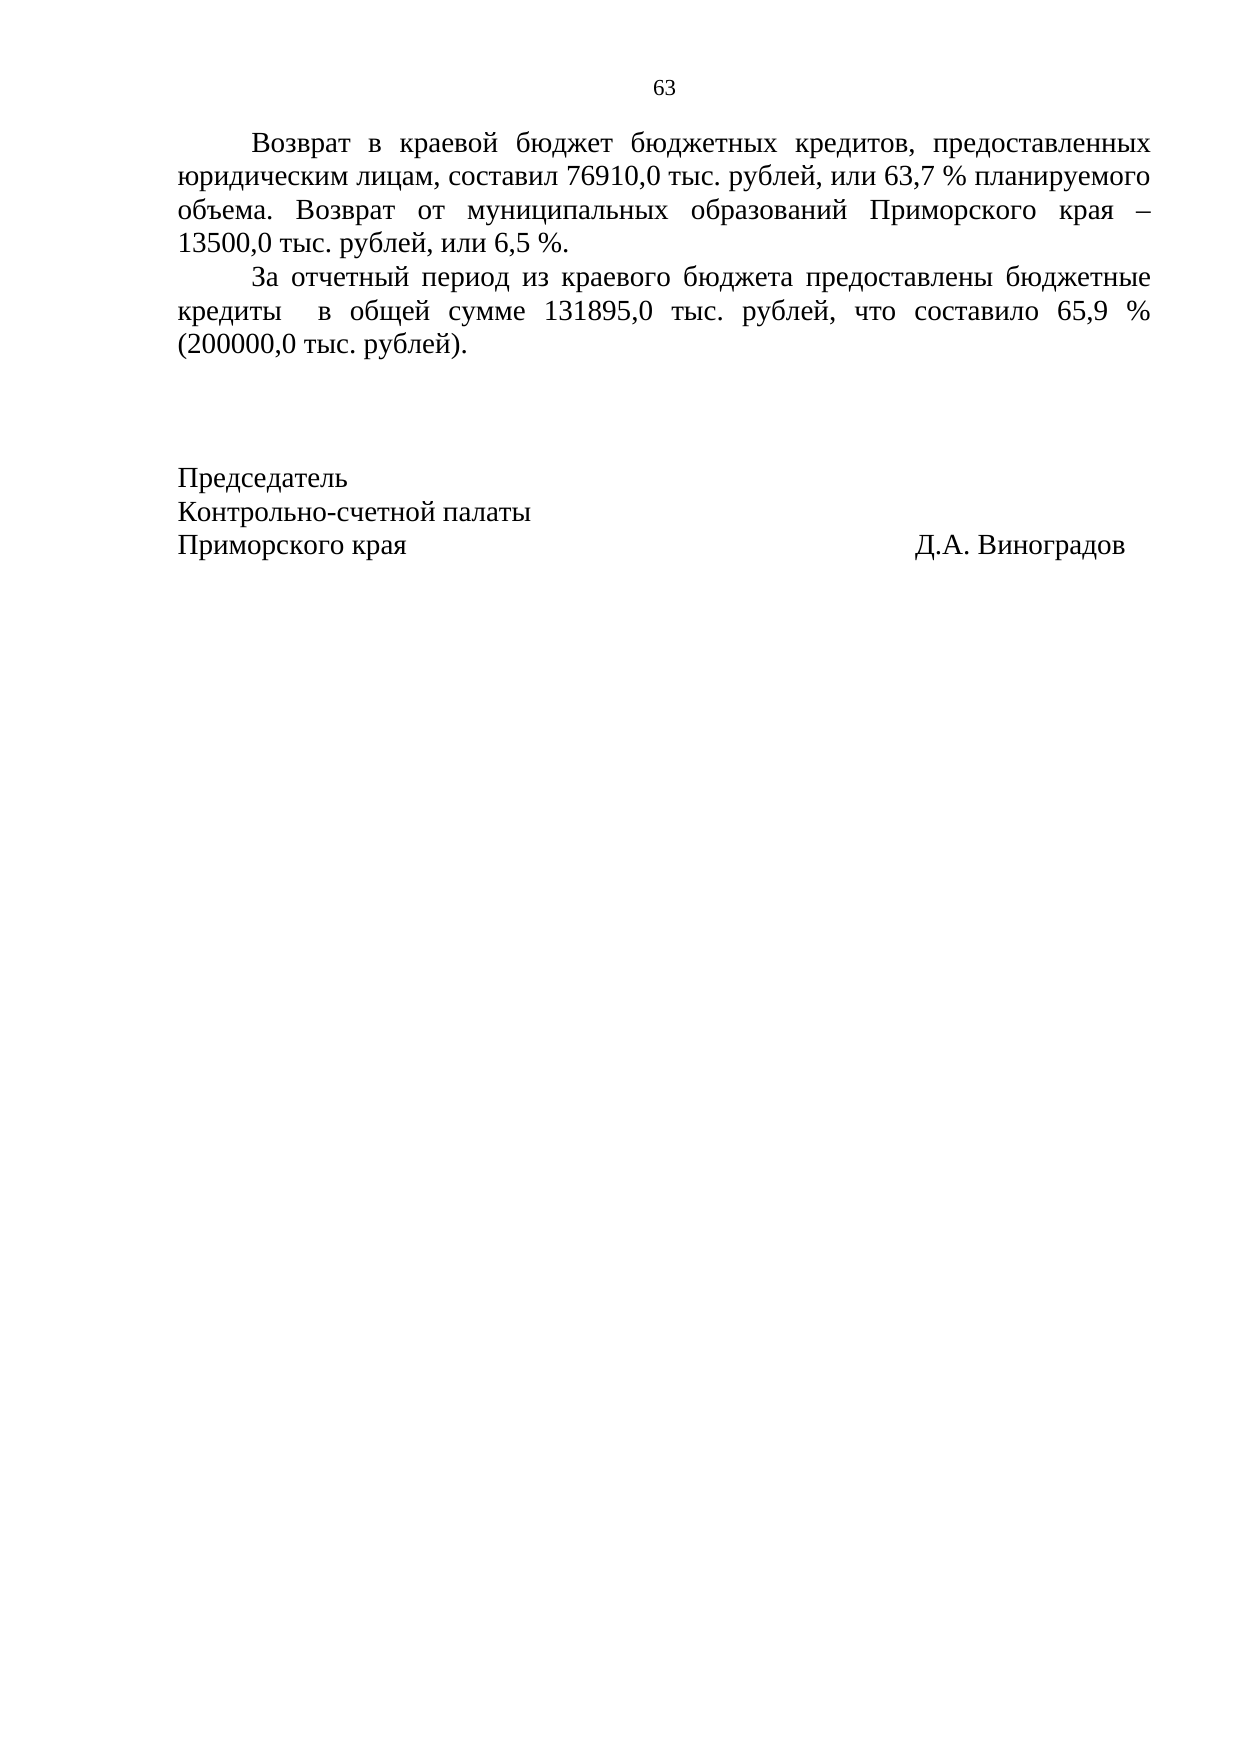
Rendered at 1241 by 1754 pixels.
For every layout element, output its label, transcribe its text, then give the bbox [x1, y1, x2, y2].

text Возврат в краевой бюджет бюджетных кредитов, предоставленных юридическим лицам, составил 76910,0 тыс. рублей, или 63,7 % планируемого объема. Возврат от муниципальных образований Приморского края – 13500,0 тыс. рублей, или 6,5 %. [177, 125, 1152, 259]
text Председатель [177, 460, 1152, 494]
text За отчетный период из краевого бюджета предоставлены бюджетные кредиты в общей сумме 131895,0 тыс. рублей, что составило 65,9 % (200000,0 тыс. рублей). [177, 259, 1152, 360]
text Приморского края Д.А. Виноградов [177, 527, 1152, 561]
text Контрольно-счетной палаты [177, 494, 1152, 527]
